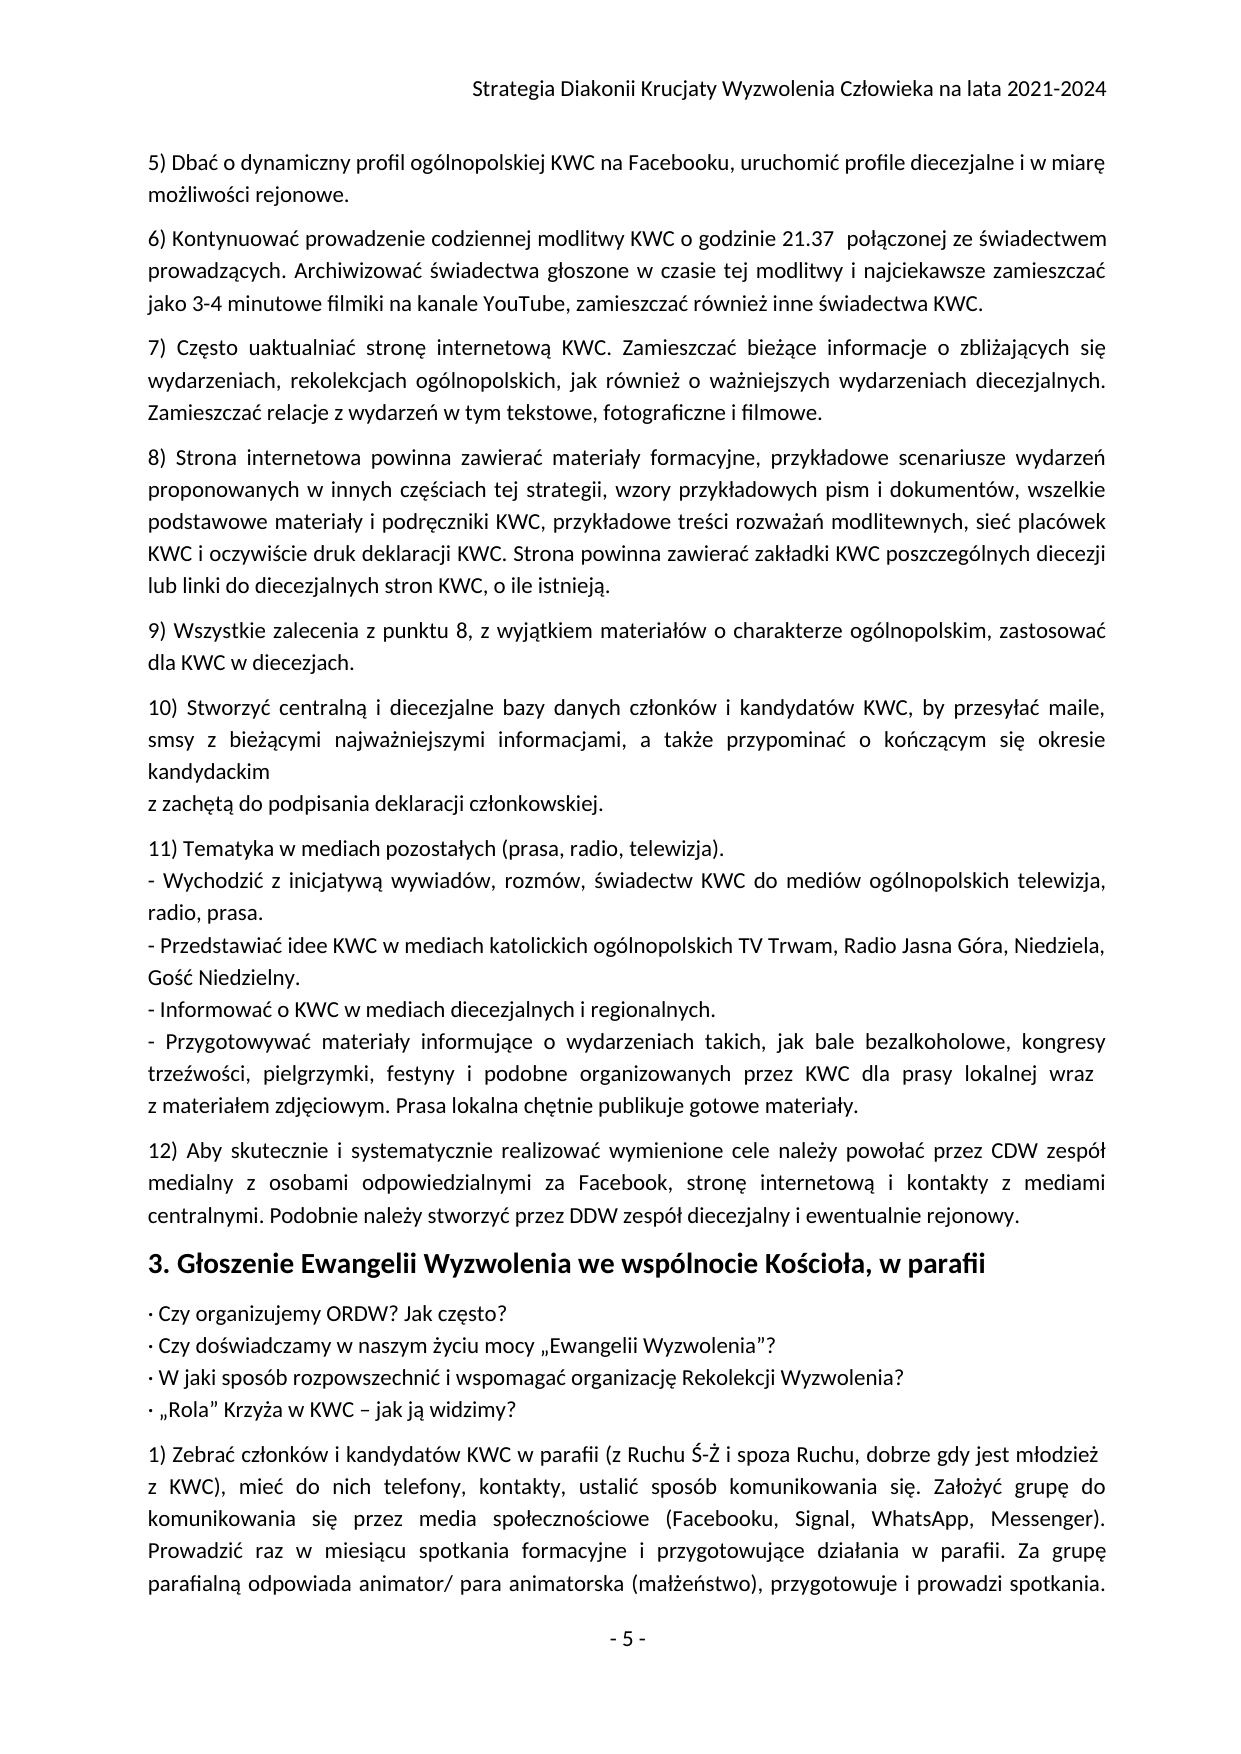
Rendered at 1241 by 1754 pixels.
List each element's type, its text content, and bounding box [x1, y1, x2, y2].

text 11) Tematyka w mediach pozostałych (prasa, radio, telewizja). [148, 834, 1107, 862]
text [148, 1440, 1107, 1597]
text 9) Wszystkie zalecenia z punktu 8, z wyjątkiem materiałów o charakterze ogólnopolskim, zastosować dla KWC w diecezjach. [148, 616, 1107, 676]
text 7) Często uaktualniać stronę internetową KWC. Zamieszczać bieżące informacje o zbliżających się wydarzeniach, rekolekcjach ogólnopolskich, jak również o ważniejszych wydarzeniach diecezjalnych. Zamieszczać relacje z wydarzeń w tym tekstowe, fotograficzne i filmowe. [148, 333, 1107, 426]
text 6) Kontynuować prowadzenie codziennej modlitwy KWC o godzinie 21.37 połączonej ze świadectwem prowadzących. Archiwizować świadectwa głoszone w czasie tej modlitwy i najciekawsze zamieszczać jako 3-4 minutowe filmiki na kanale YouTube, zamieszczać również inne świadectwa KWC. [148, 224, 1107, 317]
text · „Rola” Krzyża w KWC – jak ją widzimy? [148, 1395, 1107, 1423]
text · W jaki sposób rozpowszechnić i wspomagać organizację Rekolekcji Wyzwolenia? [148, 1363, 1107, 1391]
text 10) Stworzyć centralną i diecezjalne bazy danych członków i kandydatów KWC, by przesyłać maile, smsy z bieżącymi najważniejszymi informacjami, a także przypominać o kończącym się okresie kandydackim z zachętą do podpisania deklaracji członkowskiej. [148, 693, 1107, 817]
text · Czy organizujemy ORDW? Jak często? [148, 1299, 1107, 1327]
text - Przygotowywać materiały informujące o wydarzeniach takich, jak bale bezalkoholowe, kongresy trzeźwości, pielgrzymki, festyny i podobne organizowanych przez KWC dla prasy lokalnej wraz z materiałem zdjęciowym. Prasa lokalna chętnie publikuje gotowe materiały. [148, 1027, 1107, 1120]
text 12) Aby skutecznie i systematycznie realizować wymienione cele należy powołać przez CDW zespół medialny z osobami odpowiedzialnymi za Facebook, stronę internetową i kontakty z mediami centralnymi. Podobnie należy stworzyć przez DDW zespół diecezjalny i ewentualnie rejonowy. [148, 1136, 1107, 1229]
text - Przedstawiać idee KWC w mediach katolickich ogólnopolskich TV Trwam, Radio Jasna Góra, Niedziela, Gość Niedzielny. [148, 931, 1107, 991]
text 8) Strona internetowa powinna zawierać materiały formacyjne, przykładowe scenariusze wydarzeń proponowanych w innych częściach tej strategii, wzory przykładowych pism i dokumentów, wszelkie podstawowe materiały i podręczniki KWC, przykładowe treści rozważań modlitewnych, sieć placówek KWC i oczywiście druk deklaracji KWC. Strona powinna zawierać zakładki KWC poszczególnych diecezji lub linki do diecezjalnych stron KWC, o ile istnieją. [148, 443, 1107, 599]
text · Czy doświadczamy w naszym życiu mocy „Ewangelii Wyzwolenia”? [148, 1331, 1107, 1359]
text - Wychodzić z inicjatywą wywiadów, rozmów, świadectw KWC do mediów ogólnopolskich telewizja, radio, prasa. [148, 866, 1107, 927]
text 5) Dbać o dynamiczny profil ogólnopolskiej KWC na Facebooku, uruchomić profile diecezjalne i w miarę możliwości rejonowe. [148, 148, 1107, 208]
text 3. Głoszenie Ewangelii Wyzwolenia we wspólnocie Kościoła, w parafii [148, 1245, 1107, 1281]
text - Informować o KWC w mediach diecezjalnych i regionalnych. [148, 995, 1107, 1023]
